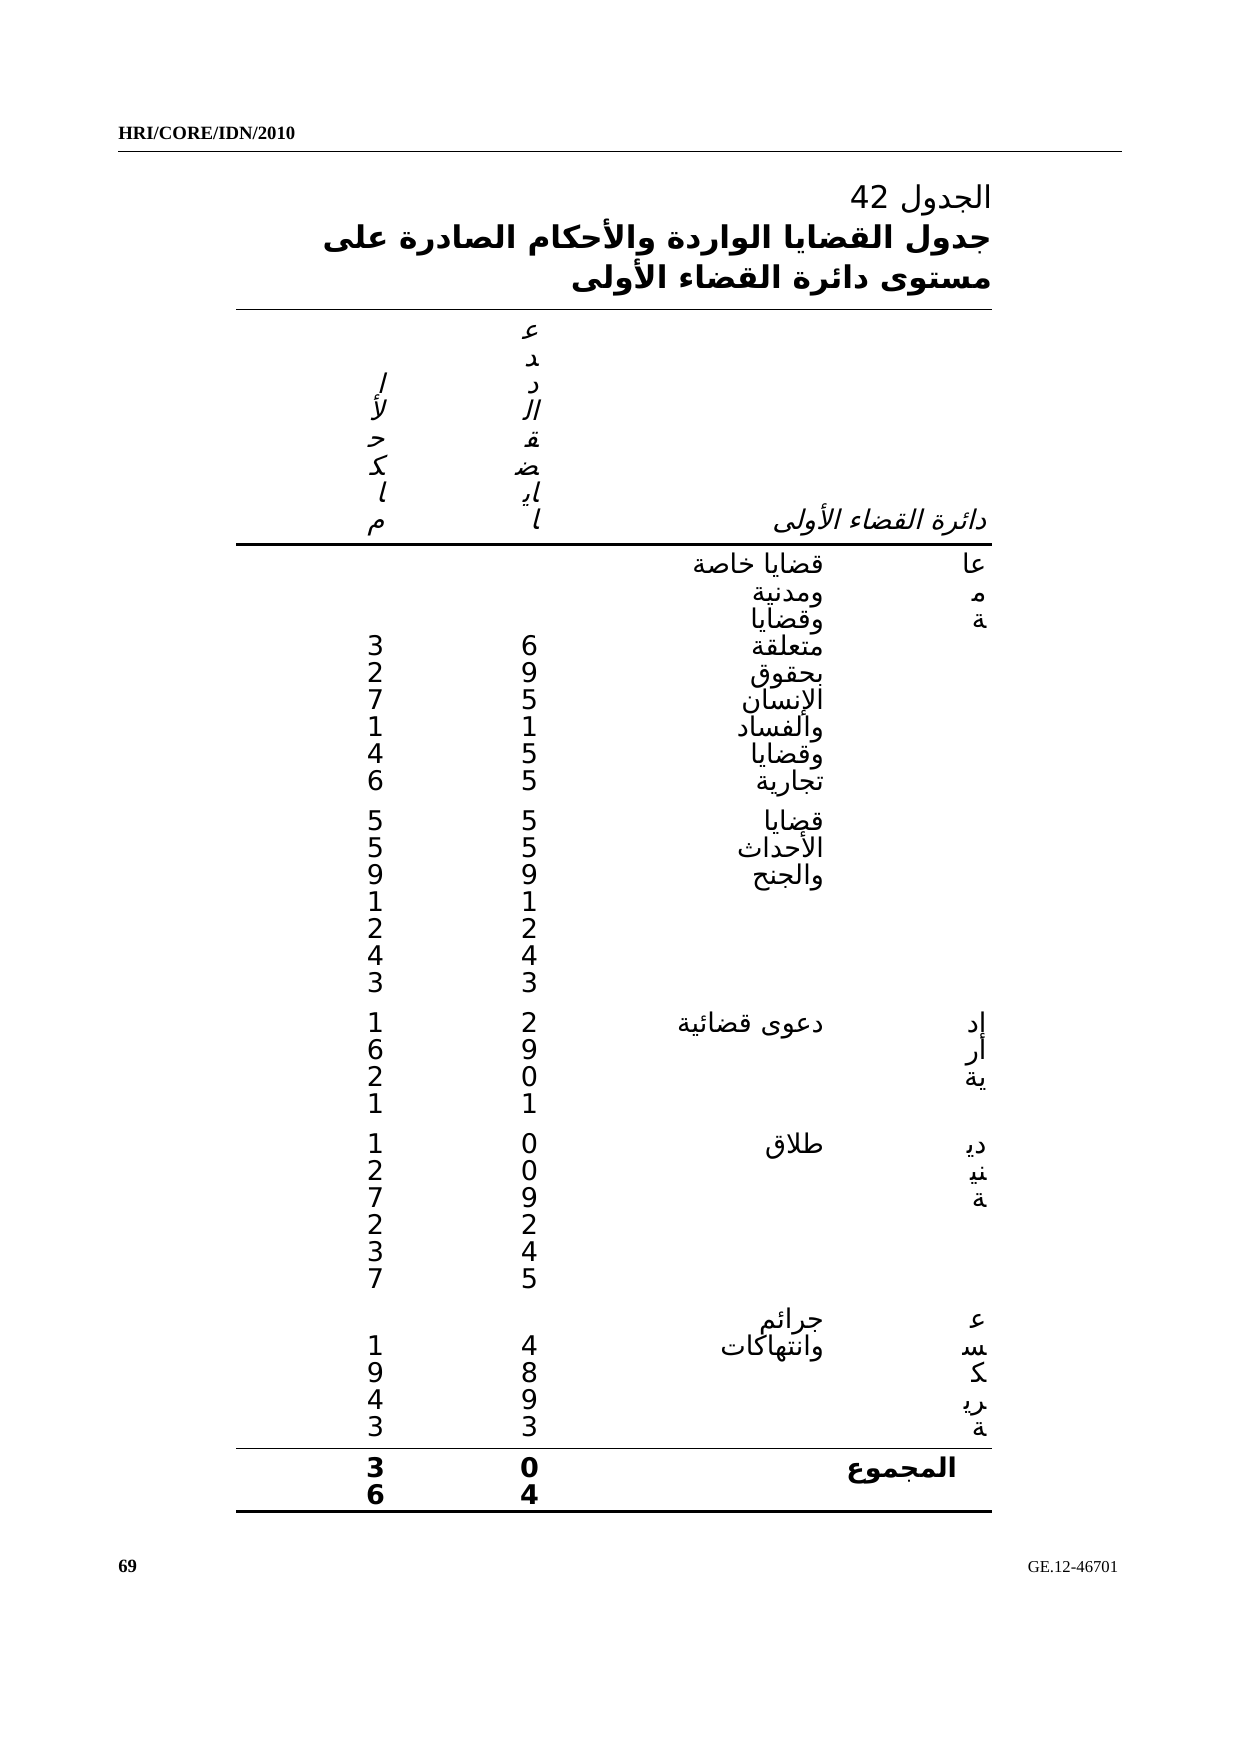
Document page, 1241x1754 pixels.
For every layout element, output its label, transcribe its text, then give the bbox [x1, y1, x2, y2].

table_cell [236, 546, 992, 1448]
text الجدول 42 [248, 177, 992, 217]
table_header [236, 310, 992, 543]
text جدول القضايا الواردة والأحكام الصادرة على مستوى دائرة القضاء الأولى [248, 217, 992, 296]
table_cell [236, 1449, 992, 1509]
